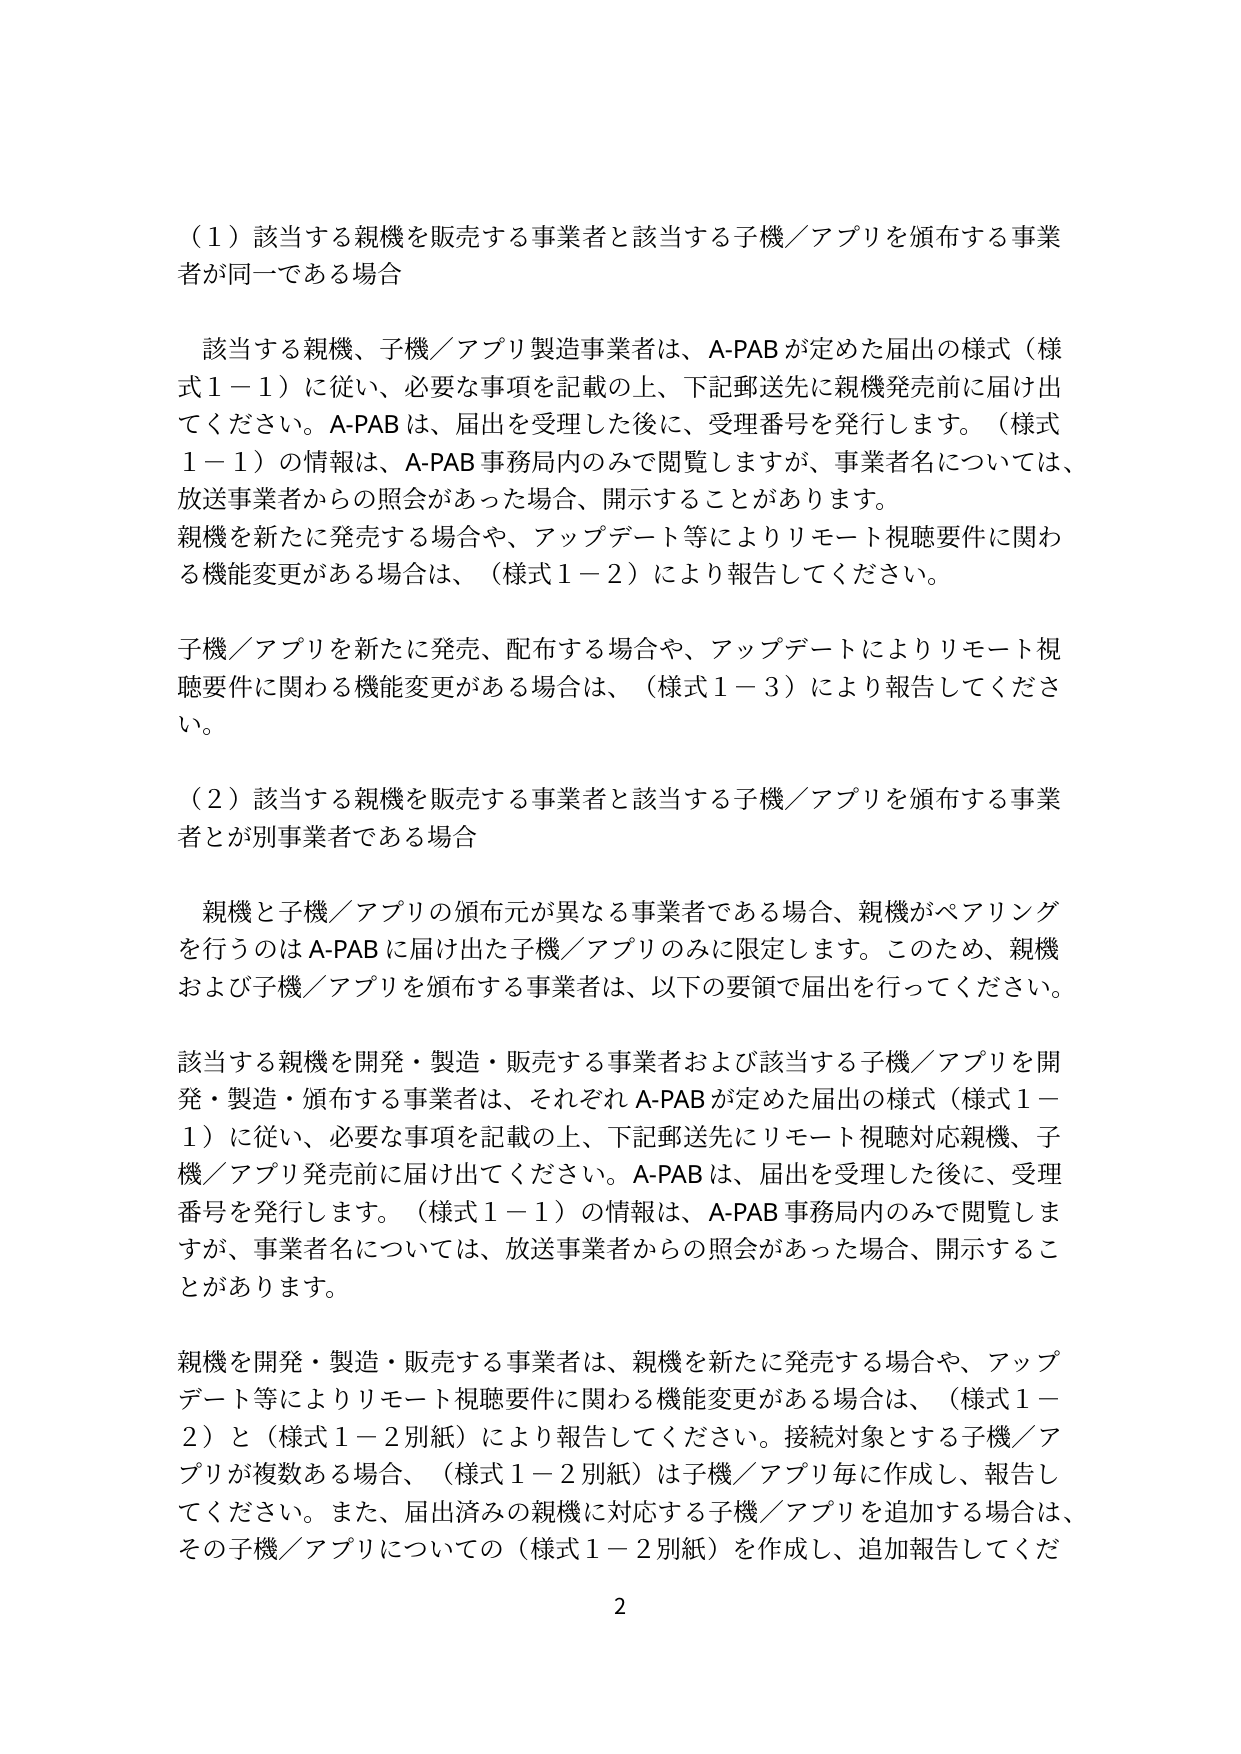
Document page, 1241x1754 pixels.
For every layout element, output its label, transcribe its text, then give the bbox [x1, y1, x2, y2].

text 子機／アプリを新たに発売、配布する場合や、アップデートによりリモート視聴要件に関わる機能変更がある場合は、（様式１－３）により報告してください。 [177, 629, 1063, 742]
text （１）該当する親機を販売する事業者と該当する子機／アプリを頒布する事業者が同一である場合 [177, 217, 1063, 292]
text 親機を新たに発売する場合や、アップデート等によりリモート視聴要件に関わる機能変更がある場合は、（様式１－２）により報告してください。 [177, 517, 1063, 592]
text 親機と子機／アプリの頒布元が異なる事業者である場合、親機がペアリングを行うのはA-PABに届け出た子機／アプリのみに限定します。このため、親機および子機／アプリを頒布する事業者は、以下の要領で届出を行ってください。 [177, 892, 1063, 1004]
text 該当する親機、子機／アプリ製造事業者は、A-PABが定めた届出の様式（様式１－１）に従い、必要な事項を記載の上、下記郵送先に親機発売前に届け出てください。A-PABは、届出を受理した後に、受理番号を発行します。（様式１－１）の情報は、A-PAB事務局内のみで閲覧しますが、事業者名については、放送事業者からの照会があった場合、開示することがあります。 [177, 329, 1063, 517]
text （２）該当する親機を販売する事業者と該当する子機／アプリを頒布する事業者とが別事業者である場合 [177, 779, 1063, 854]
text 該当する親機を開発・製造・販売する事業者および該当する子機／アプリを開発・製造・頒布する事業者は、それぞれA-PABが定めた届出の様式（様式１－１）に従い、必要な事項を記載の上、下記郵送先にリモート視聴対応親機、子機／アプリ発売前に届け出てください。A-PABは、届出を受理した後に、受理番号を発行します。（様式１－１）の情報は、A-PAB事務局内のみで閲覧しますが、事業者名については、放送事業者からの照会があった場合、開示することがあります。 [177, 1042, 1063, 1304]
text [177, 1342, 1063, 1567]
